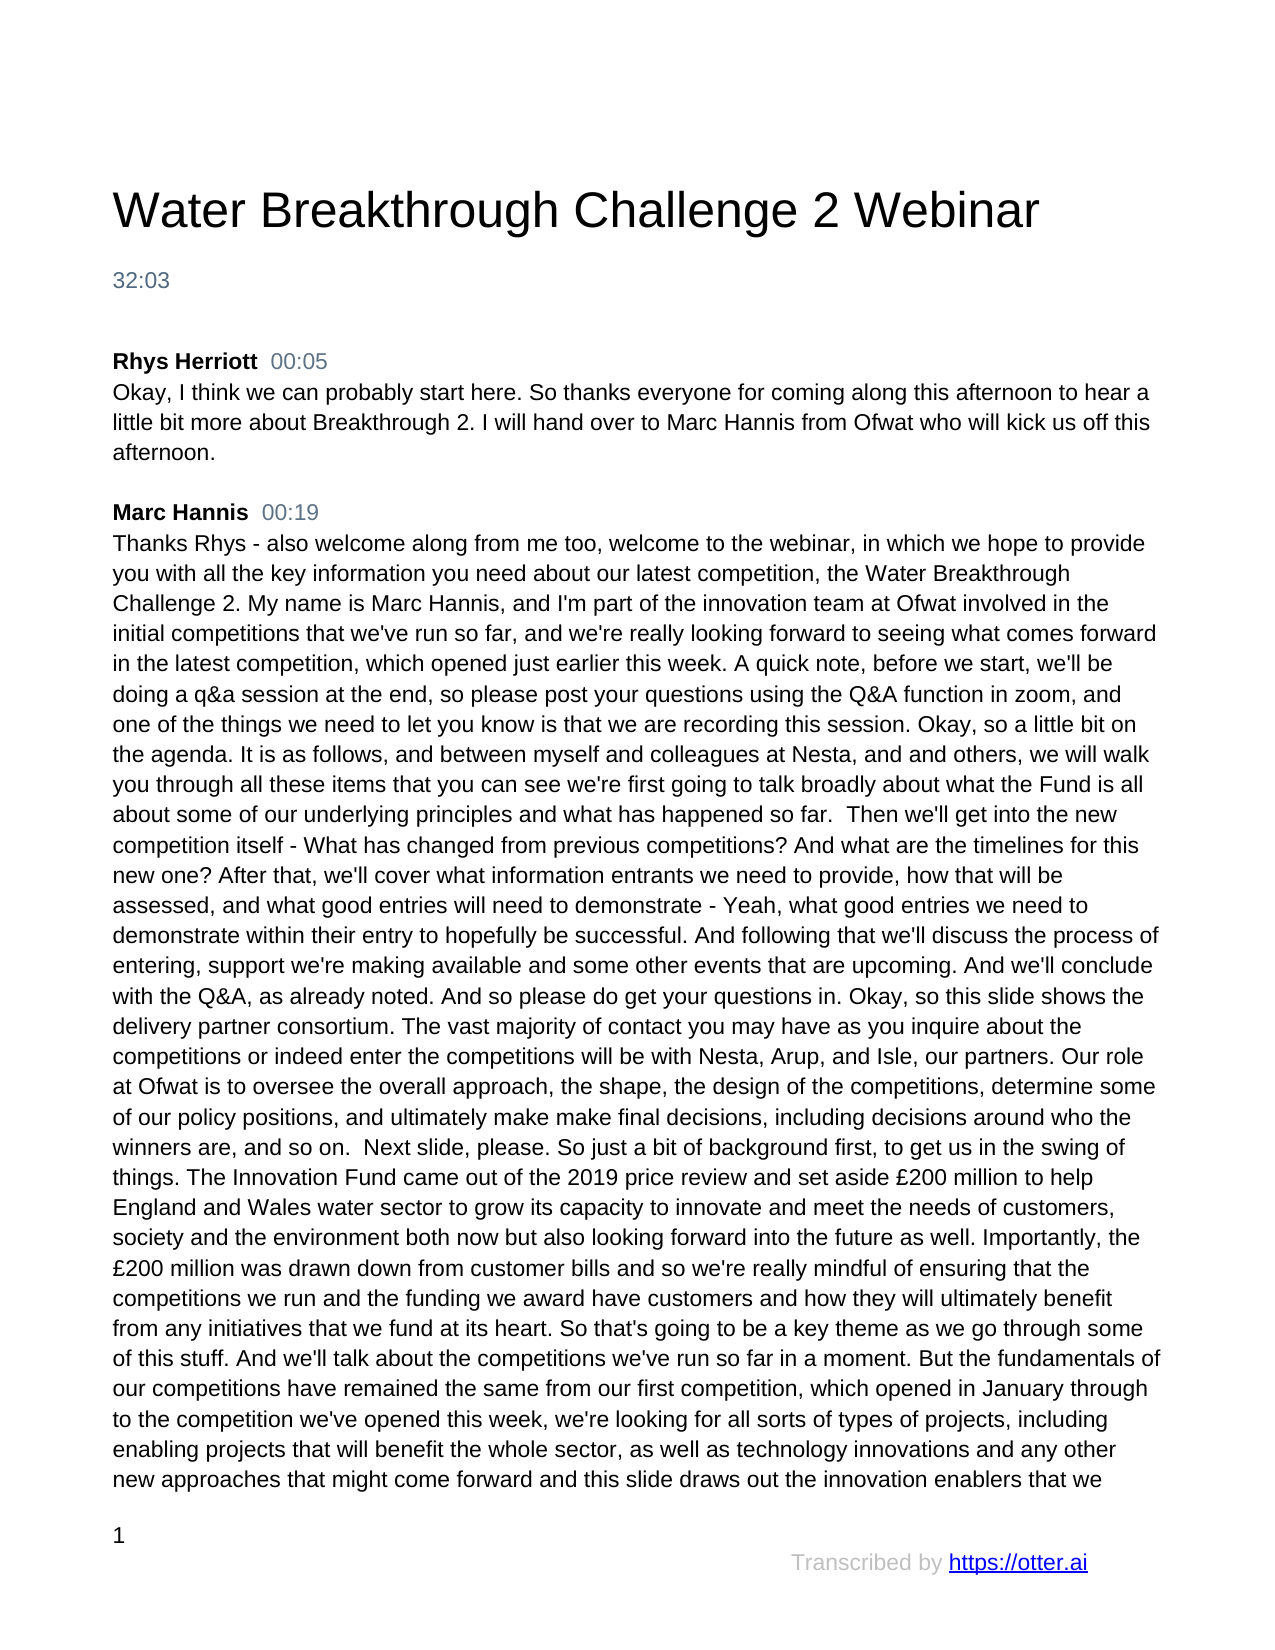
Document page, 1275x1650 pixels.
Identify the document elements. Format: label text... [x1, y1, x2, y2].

text Marc Hannis 00:19 [112, 499, 1162, 526]
text 32:03 [112, 267, 1162, 293]
text Okay, I think we can probably start here. So thanks everyone for coming along this afternoon to hear a little bit more about Breakthrough 2. I will hand over to Marc Hannis from Ofwat who will kick us off this afternoon. [112, 378, 1162, 465]
text Rhys Herriott 00:05 [112, 348, 1162, 375]
text Water Breakthrough Challenge 2 Webinar [112, 180, 1162, 238]
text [112, 529, 1162, 1492]
